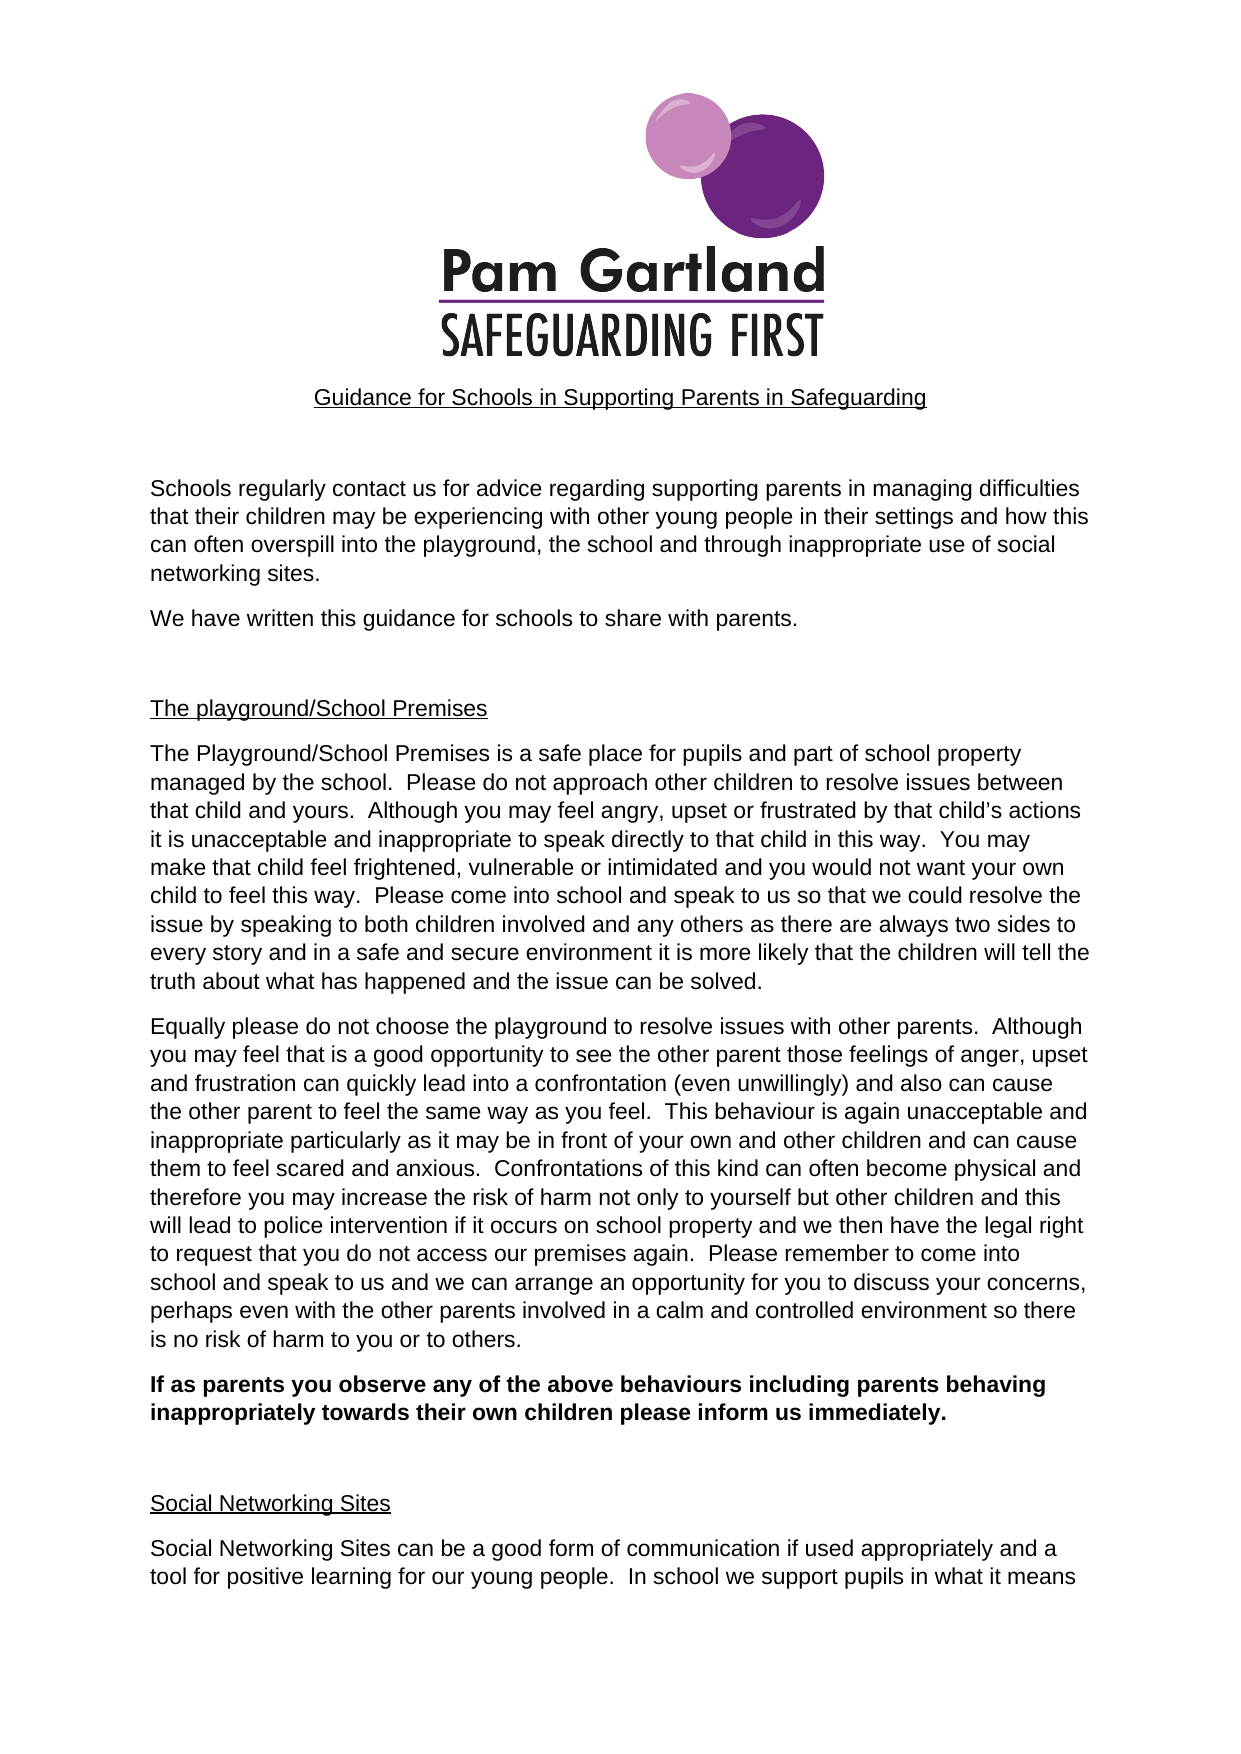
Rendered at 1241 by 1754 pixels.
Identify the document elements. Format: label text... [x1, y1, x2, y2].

text If as parents you observe any of the above behaviours including parents behaving inappropriately towards their own children please inform us immediately. [150, 1371, 1090, 1426]
text Social Networking Sites [150, 1489, 1090, 1516]
text Schools regularly contact us for advice regarding supporting parents in managing difficulties that their children may be experiencing with other young people in their settings and how this can often overspill into the playground, the school and through inappropriate use of social networking sites. [150, 474, 1090, 586]
text Equally please do not choose the playground to resolve issues with other parents. Although you may feel that is a good opportunity to see the other parent those feelings of anger, upset and frustration can quickly lead into a confrontation (even unwillingly) and also can cause the other parent to feel the same way as you feel. This behaviour is again unacceptable and inappropriate particularly as it may be in front of your own and other children and can cause them to feel scared and anxious. Confrontations of this kind can often become physical and therefore you may increase the risk of harm not only to yourself but other children and this will lead to police intervention if it occurs on school property and we then have the legal right to request that you do not access our premises again. Please remember to come into school and speak to us and we can arrange an opportunity for you to discuss your concerns, perhaps even with the other parents involved in a calm and controlled environment so there is no risk of harm to you or to others. [150, 1013, 1090, 1352]
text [150, 1534, 1090, 1589]
text We have written this guidance for schools to share with parents. [150, 605, 1090, 631]
text Guidance for Schools in Supporting Parents in Safeguarding [150, 384, 1090, 411]
text The Playground/School Premises is a safe place for pupils and part of school property managed by the school. Please do not approach other children to resolve issues between that child and yours. Although you may feel angry, upset or frustrated by that child’s actions it is unacceptable and inappropriate to speak directly to that child in this way. You may make that child feel frightened, vulnerable or intimidated and you would not want your own child to feel this way. Please come into school and speak to us so that we could resolve the issue by speaking to both children involved and any others as there are always two sides to every story and in a safe and secure environment it is more likely that the children will tell the truth about what has happened and the issue can be solved. [150, 740, 1090, 994]
picture [439, 93, 828, 372]
text The playground/School Premises [150, 695, 1090, 722]
